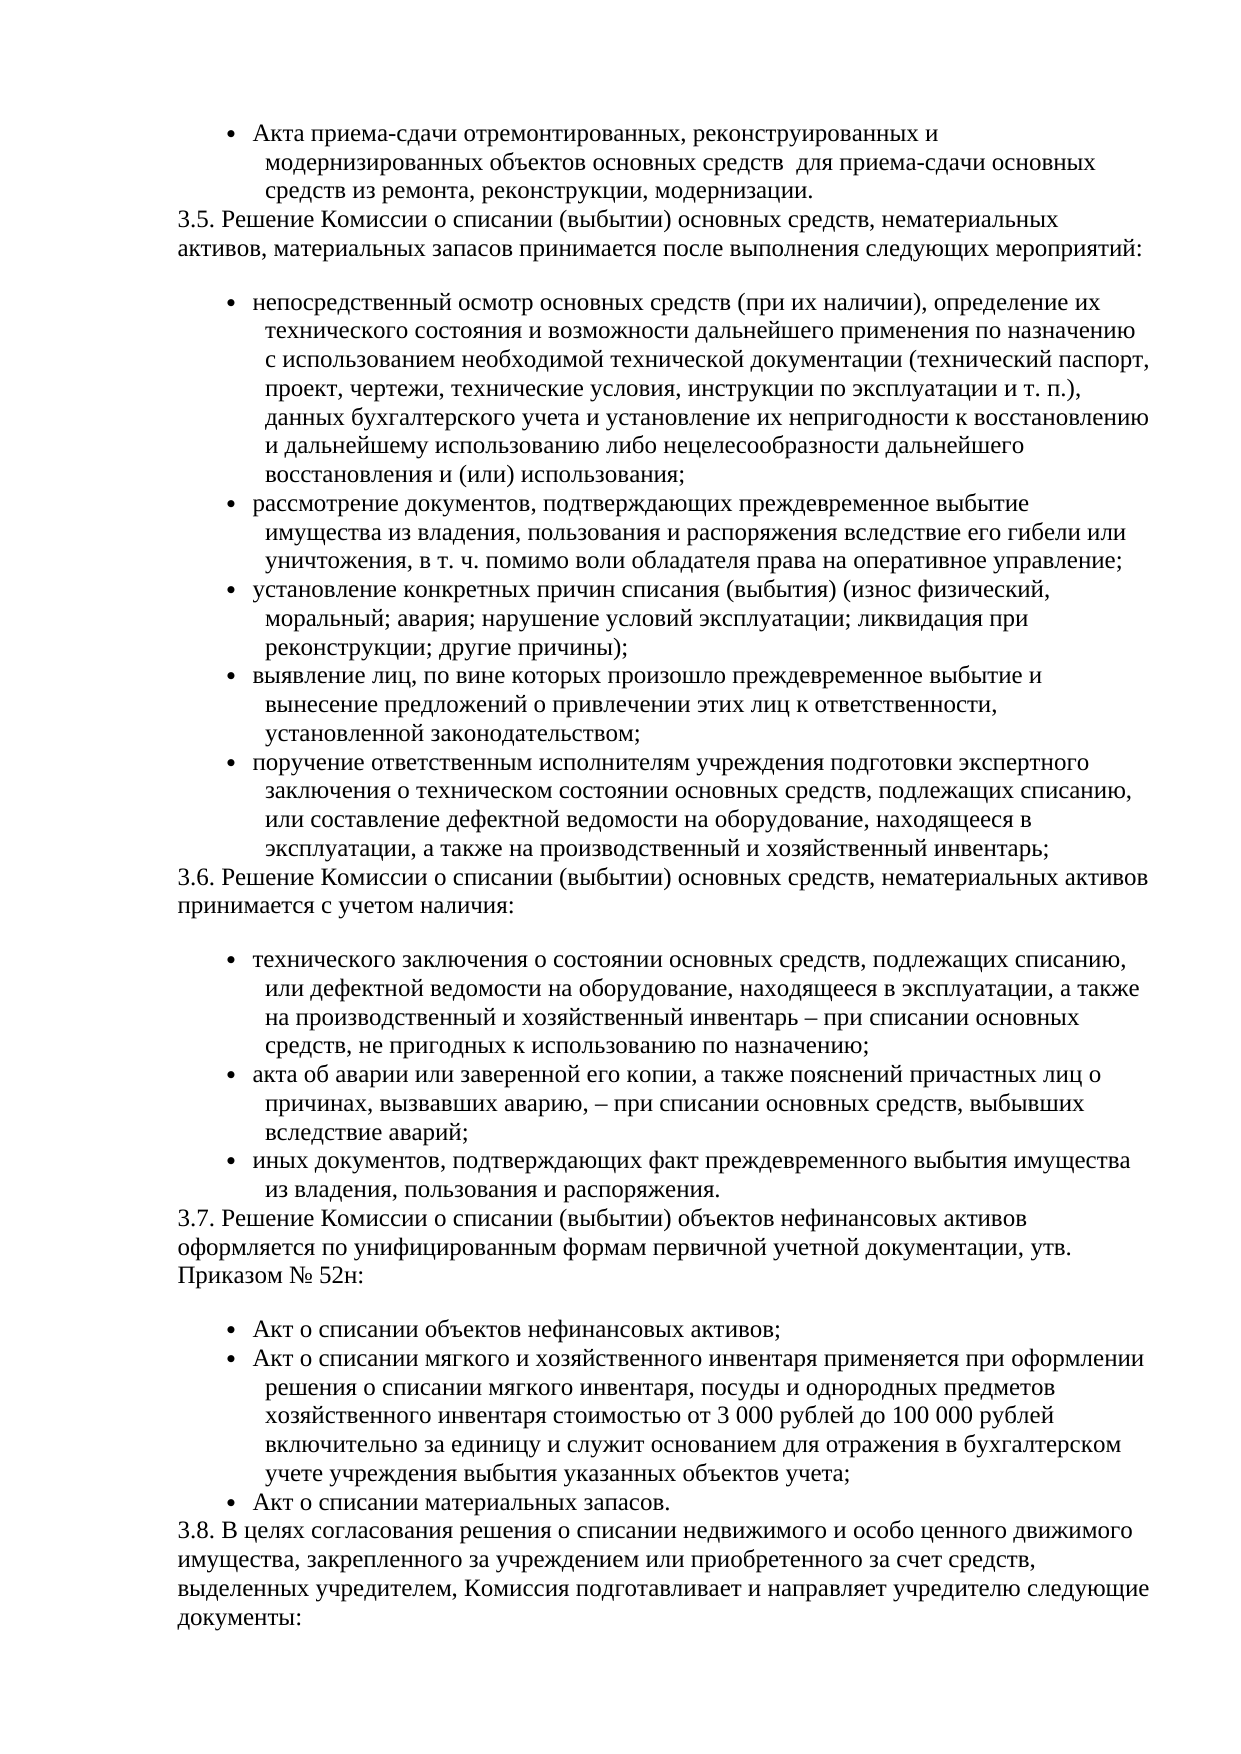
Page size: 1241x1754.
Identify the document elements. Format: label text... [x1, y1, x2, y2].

list Акт о списании мягкого и хозяйственного инвентаря применяется при оформлении решения о списании мягкого инвентаря, посуды и однородных предметов хозяйственного инвентаря стоимостью от 3 000 рублей до 100 000 рублей включительно за единицу и служит основанием для отражения в бухгалтерском учете учреждения выбытия указанных объектов учета; [227, 1343, 1152, 1487]
text 3.7. Решение Комиссии о списании (выбытии) объектов нефинансовых активов оформляется по унифицированным формам первичной учетной документации, утв. Приказом № 52н: [177, 1203, 1152, 1289]
list выявление лиц, по вине которых произошло преждевременное выбытие и вынесение предложений о привлечении этих лиц к ответственности, установленной законодательством; [227, 661, 1152, 747]
list Акта приема-сдачи отремонтированных, реконструированных и модернизированных объектов основных средств для приема-сдачи основных средств из ремонта, реконструкции, модернизации. [227, 118, 1152, 204]
list Акт о списании материальных запасов. [227, 1487, 1152, 1516]
text 3.5. Решение Комиссии о списании (выбытии) основных средств, нематериальных активов, материальных запасов принимается после выполнения следующих мероприятий: [177, 204, 1152, 262]
text 3.6. Решение Комиссии о списании (выбытии) основных средств, нематериальных активов принимается с учетом наличия: [177, 862, 1152, 919]
list Акт о списании объектов нефинансовых активов; [227, 1314, 1152, 1343]
list акта об аварии или заверенной его копии, а также пояснений причастных лиц о причинах, вызвавших аварию, – при списании основных средств, выбывших вследствие аварий; [227, 1059, 1152, 1146]
text 3.8. В целях согласования решения о списании недвижимого и особо ценного движимого имущества, закрепленного за учреждением или приобретенного за счет средств, выделенных учредителем, Комиссия подготавливает и направляет учредителю следующие документы: [177, 1516, 1152, 1631]
list поручение ответственным исполнителям учреждения подготовки экспертного заключения о техническом состоянии основных средств, подлежащих списанию, или составление дефектной ведомости на оборудование, находящееся в эксплуатации, а также на производственный и хозяйственный инвентарь; [227, 747, 1152, 862]
list установление конкретных причин списания (выбытия) (износ физический, моральный; авария; нарушение условий эксплуатации; ликвидация при реконструкции; другие причины); [227, 574, 1152, 661]
list технического заключения о состоянии основных средств, подлежащих списанию, или дефектной ведомости на оборудование, находящееся в эксплуатации, а также на производственный и хозяйственный инвентарь – при списании основных средств, не пригодных к использованию по назначению; [227, 944, 1152, 1059]
list непосредственный осмотр основных средств (при их наличии), определение их технического состояния и возможности дальнейшего применения по назначению с использованием необходимой технической документации (технический паспорт, проект, чертежи, технические условия, инструкции по эксплуатации и т. п.), данных бухгалтерского учета и установление их непригодности к восстановлению и дальнейшему использованию либо нецелесообразности дальнейшего восстановления и (или) использования; [227, 287, 1152, 488]
list иных документов, подтверждающих факт преждевременного выбытия имущества из владения, пользования и распоряжения. [227, 1146, 1152, 1203]
list рассмотрение документов, подтверждающих преждевременное выбытие имущества из владения, пользования и распоряжения вследствие его гибели или уничтожения, в т. ч. помимо воли обладателя права на оперативное управление; [227, 488, 1152, 574]
